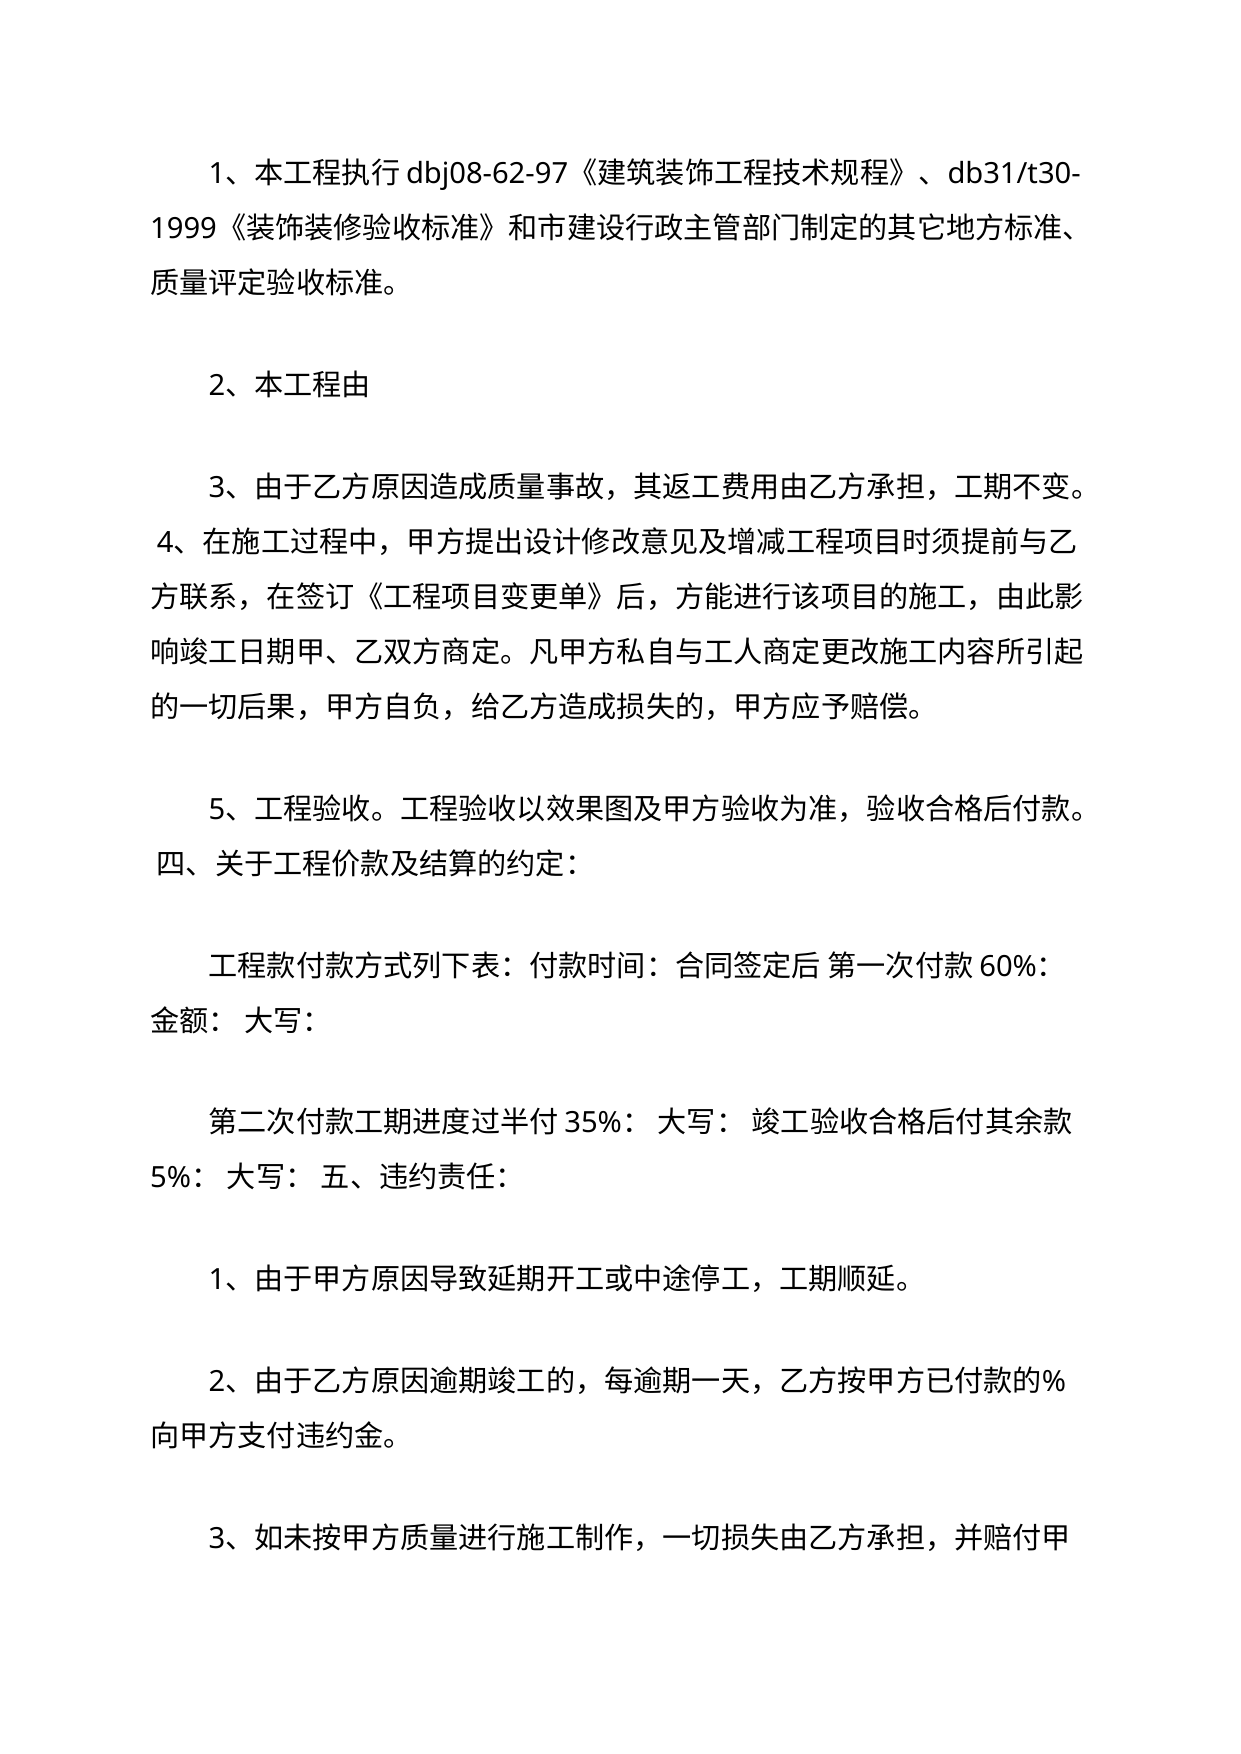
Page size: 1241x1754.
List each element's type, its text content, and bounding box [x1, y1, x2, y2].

text 1、本工程执行dbj08-62-97《建筑装饰工程技术规程》、db31/t30-1999《装饰装修验收标准》和市建设行政主管部门制定的其它地方标准、质量评定验收标准。 [150, 150, 1090, 302]
text 5、工程验收。工程验收以效果图及甲方验收为准，验收合格后付款。 四、关于工程价款及结算的约定： [150, 785, 1090, 883]
text 工程款付款方式列下表：付款时间：合同签定后 第一次付款60%：金额： 大写： [150, 942, 1090, 1039]
text 3、由于乙方原因造成质量事故，其返工费用由乙方承担，工期不变。 4、在施工过程中，甲方提出设计修改意见及增减工程项目时须提前与乙方联系，在签订《工程项目变更单》后，方能进行该项目的施工，由此影响竣工日期甲、乙双方商定。凡甲方私自与工人商定更改施工内容所引起的一切后果，甲方自负，给乙方造成损失的，甲方应予赔偿。 [150, 464, 1090, 726]
text 1、由于甲方原因导致延期开工或中途停工，工期顺延。 [150, 1256, 1090, 1298]
text 2、由于乙方原因逾期竣工的，每逾期一天，乙方按甲方已付款的%向甲方支付违约金。 [150, 1358, 1090, 1455]
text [150, 1514, 1090, 1557]
text 2、本工程由 [150, 362, 1090, 404]
text 第二次付款工期进度过半付35%： 大写： 竣工验收合格后付其余款5%： 大写： 五、违约责任： [150, 1099, 1090, 1196]
